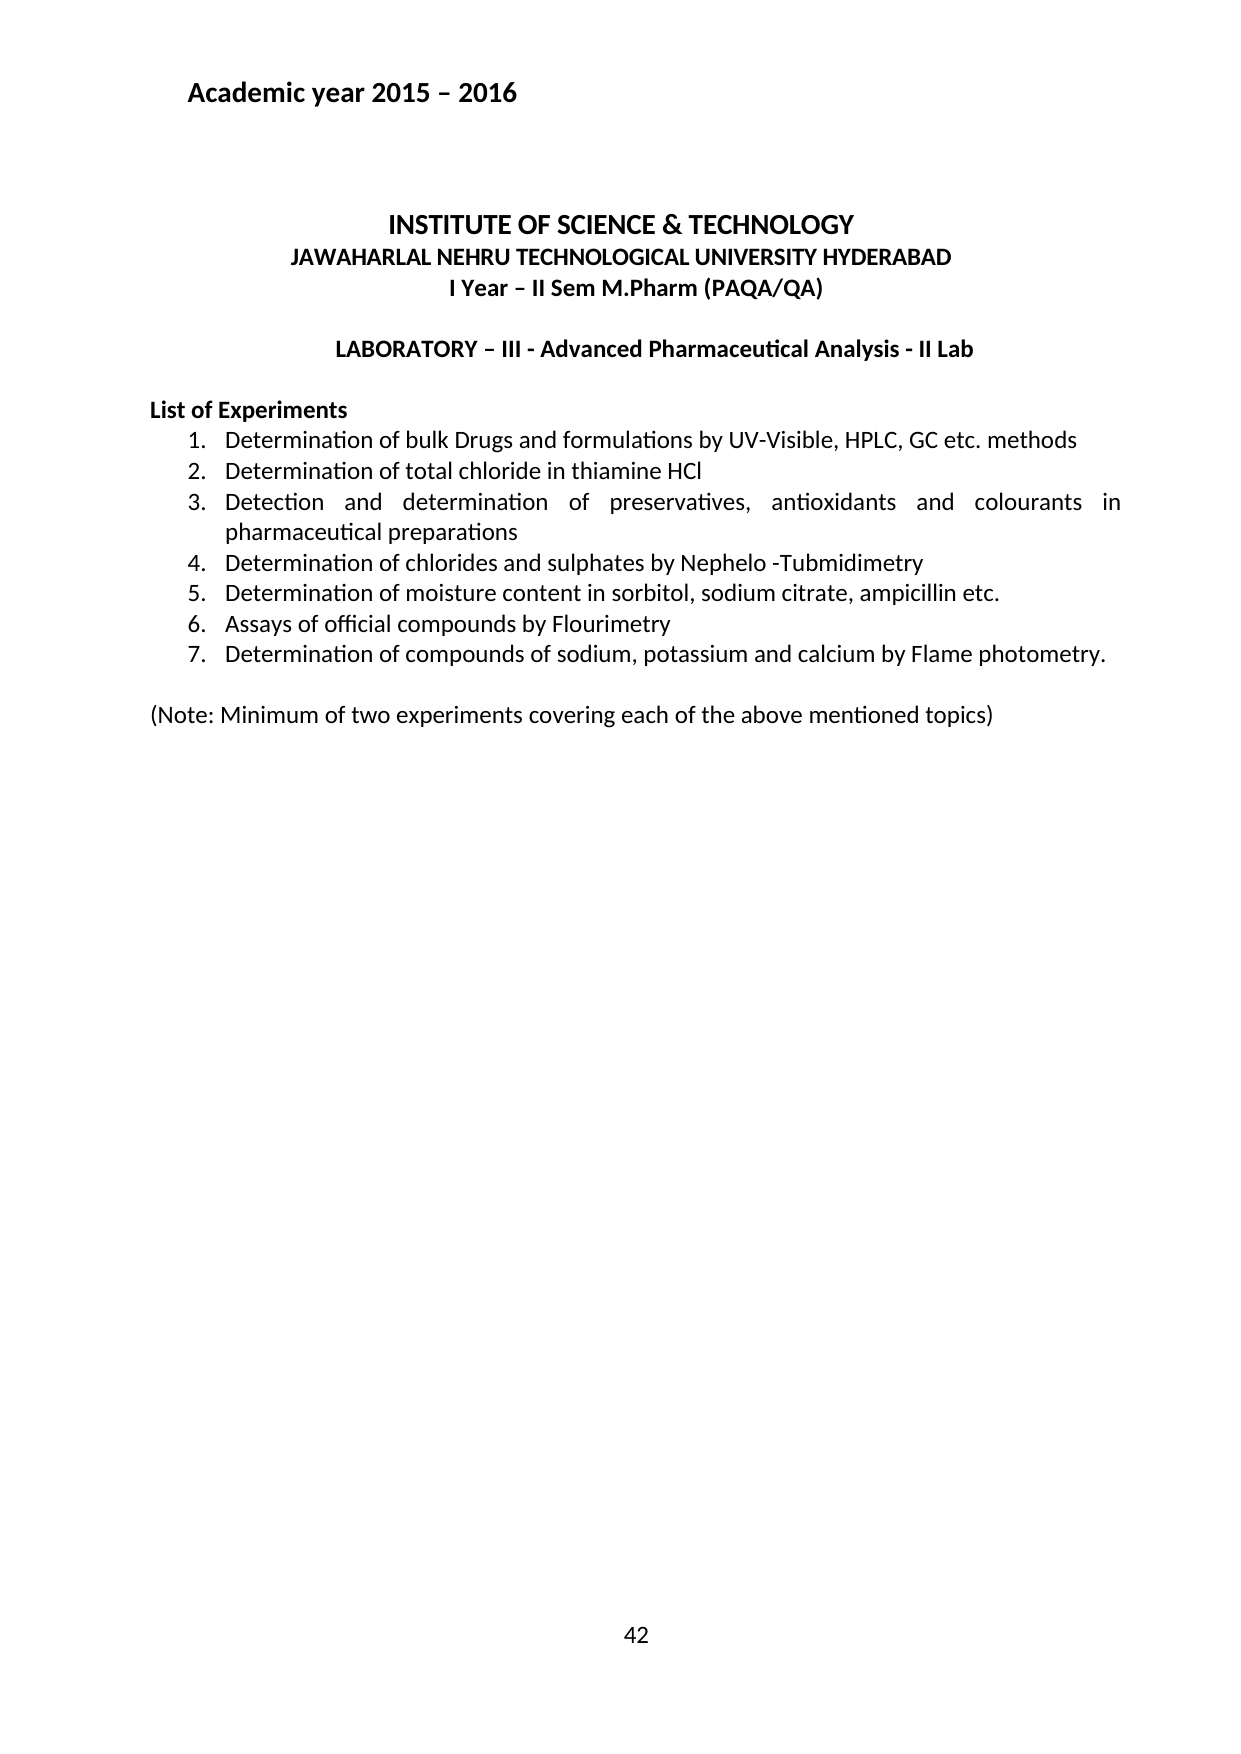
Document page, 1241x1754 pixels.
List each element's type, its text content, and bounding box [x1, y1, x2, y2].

list Detection and determination of preservatives, antioxidants and colourants in pharmaceutical preparations [187, 486, 1122, 547]
text LABORATORY – III - Advanced Pharmaceutical Analysis - II Lab [187, 333, 1122, 363]
text List of Experiments [150, 394, 1122, 424]
list Determination of chlorides and sulphates by Nephelo -Tubmidimetry [187, 547, 1122, 577]
text (Note: Minimum of two experiments covering each of the above mentioned topics) [150, 699, 1122, 730]
list Determination of compounds of sodium, potassium and calcium by Flame photometry. [187, 638, 1122, 669]
text INSTITUTE OF SCIENCE & TECHNOLOGY [150, 206, 1092, 241]
text I Year – II Sem M.Pharm (PAQA/QA) [150, 272, 1122, 302]
list Assays of official compounds by Flourimetry [187, 608, 1122, 638]
list Determination of moisture content in sorbitol, sodium citrate, ampicillin etc. [187, 577, 1122, 608]
list Determination of bulk Drugs and formulations by UV-Visible, HPLC, GC etc. methods [187, 424, 1122, 455]
list Determination of total chloride in thiamine HCl [187, 455, 1122, 486]
text JAWAHARLAL NEHRU TECHNOLOGICAL UNIVERSITY HYDERABAD [150, 241, 1092, 272]
